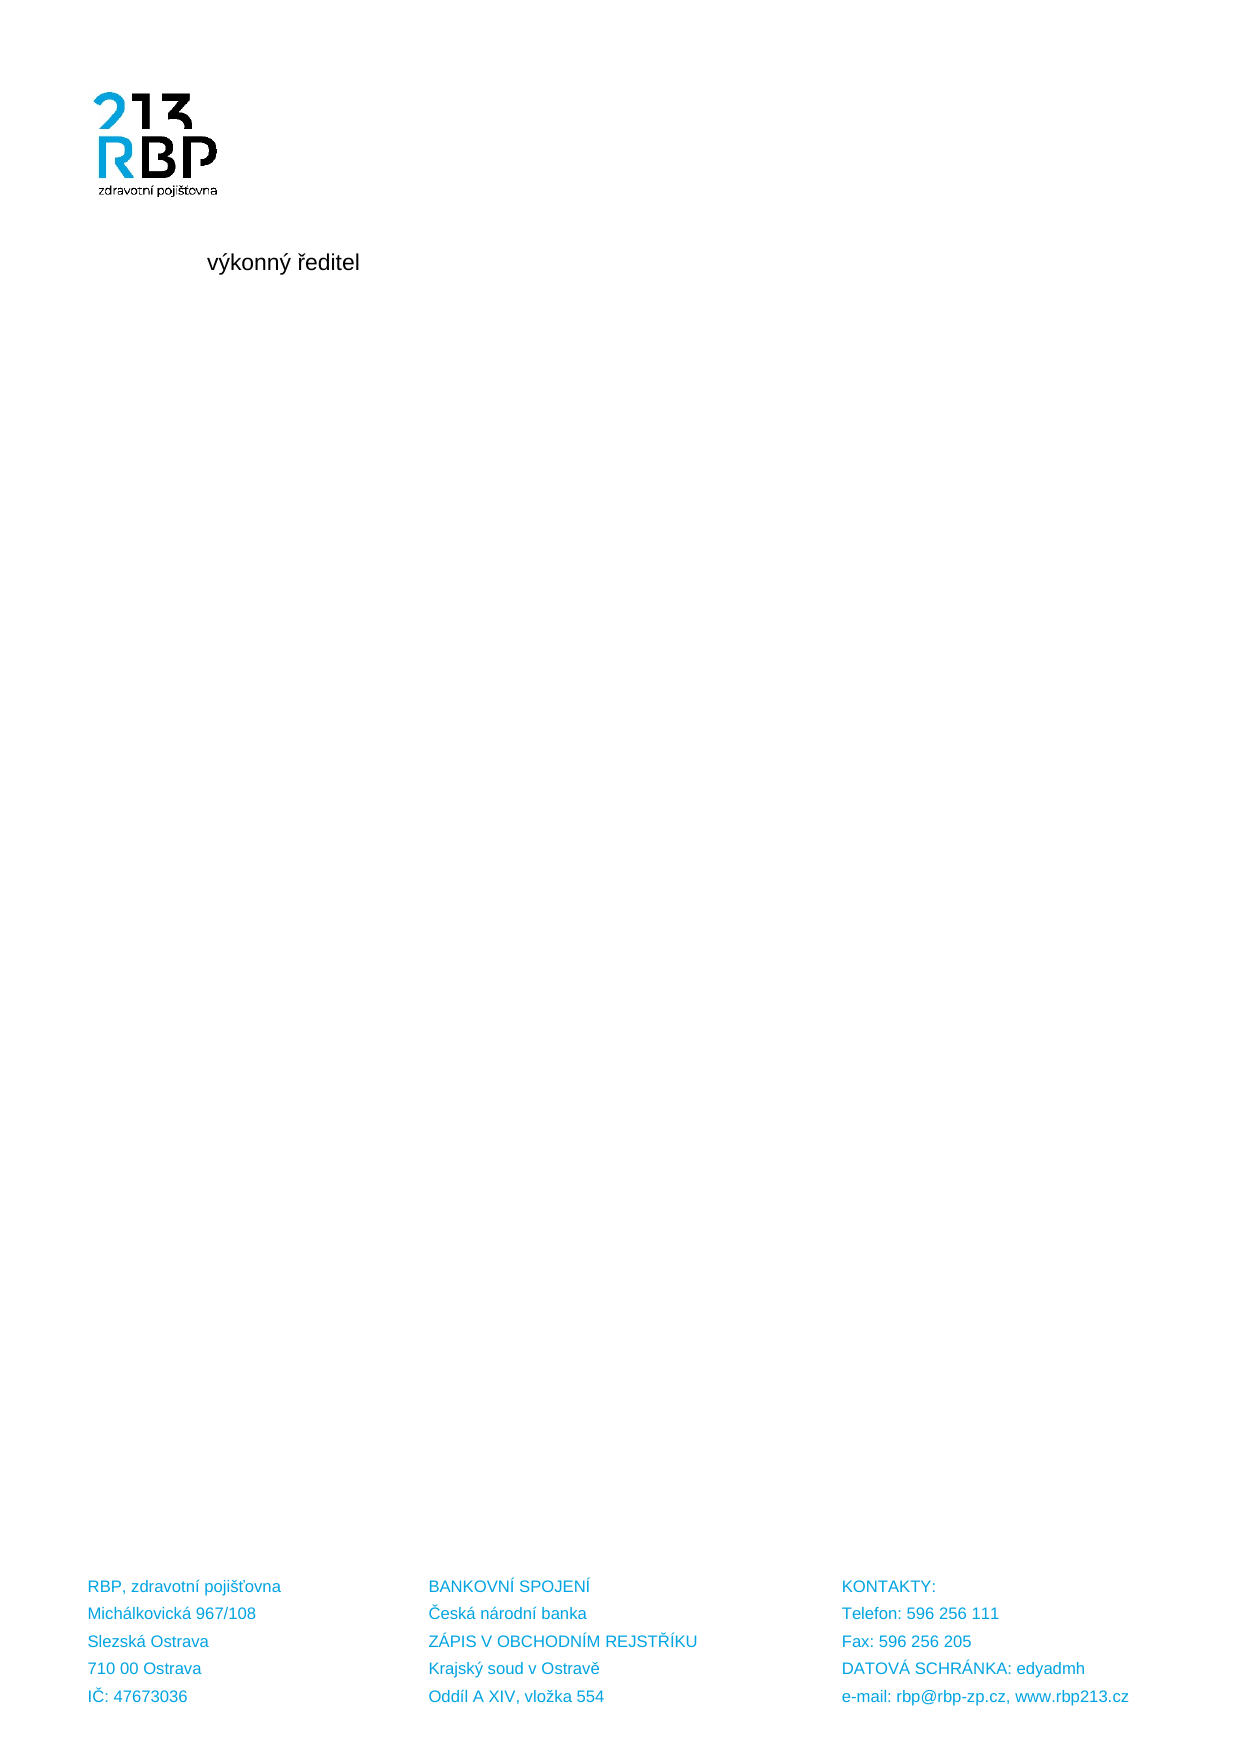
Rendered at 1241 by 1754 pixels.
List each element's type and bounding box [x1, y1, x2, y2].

picture [510, 1636, 518, 1647]
picture [111, 1581, 117, 1592]
picture [100, 1581, 108, 1592]
picture [450, 1636, 456, 1647]
picture [54, 44, 258, 248]
